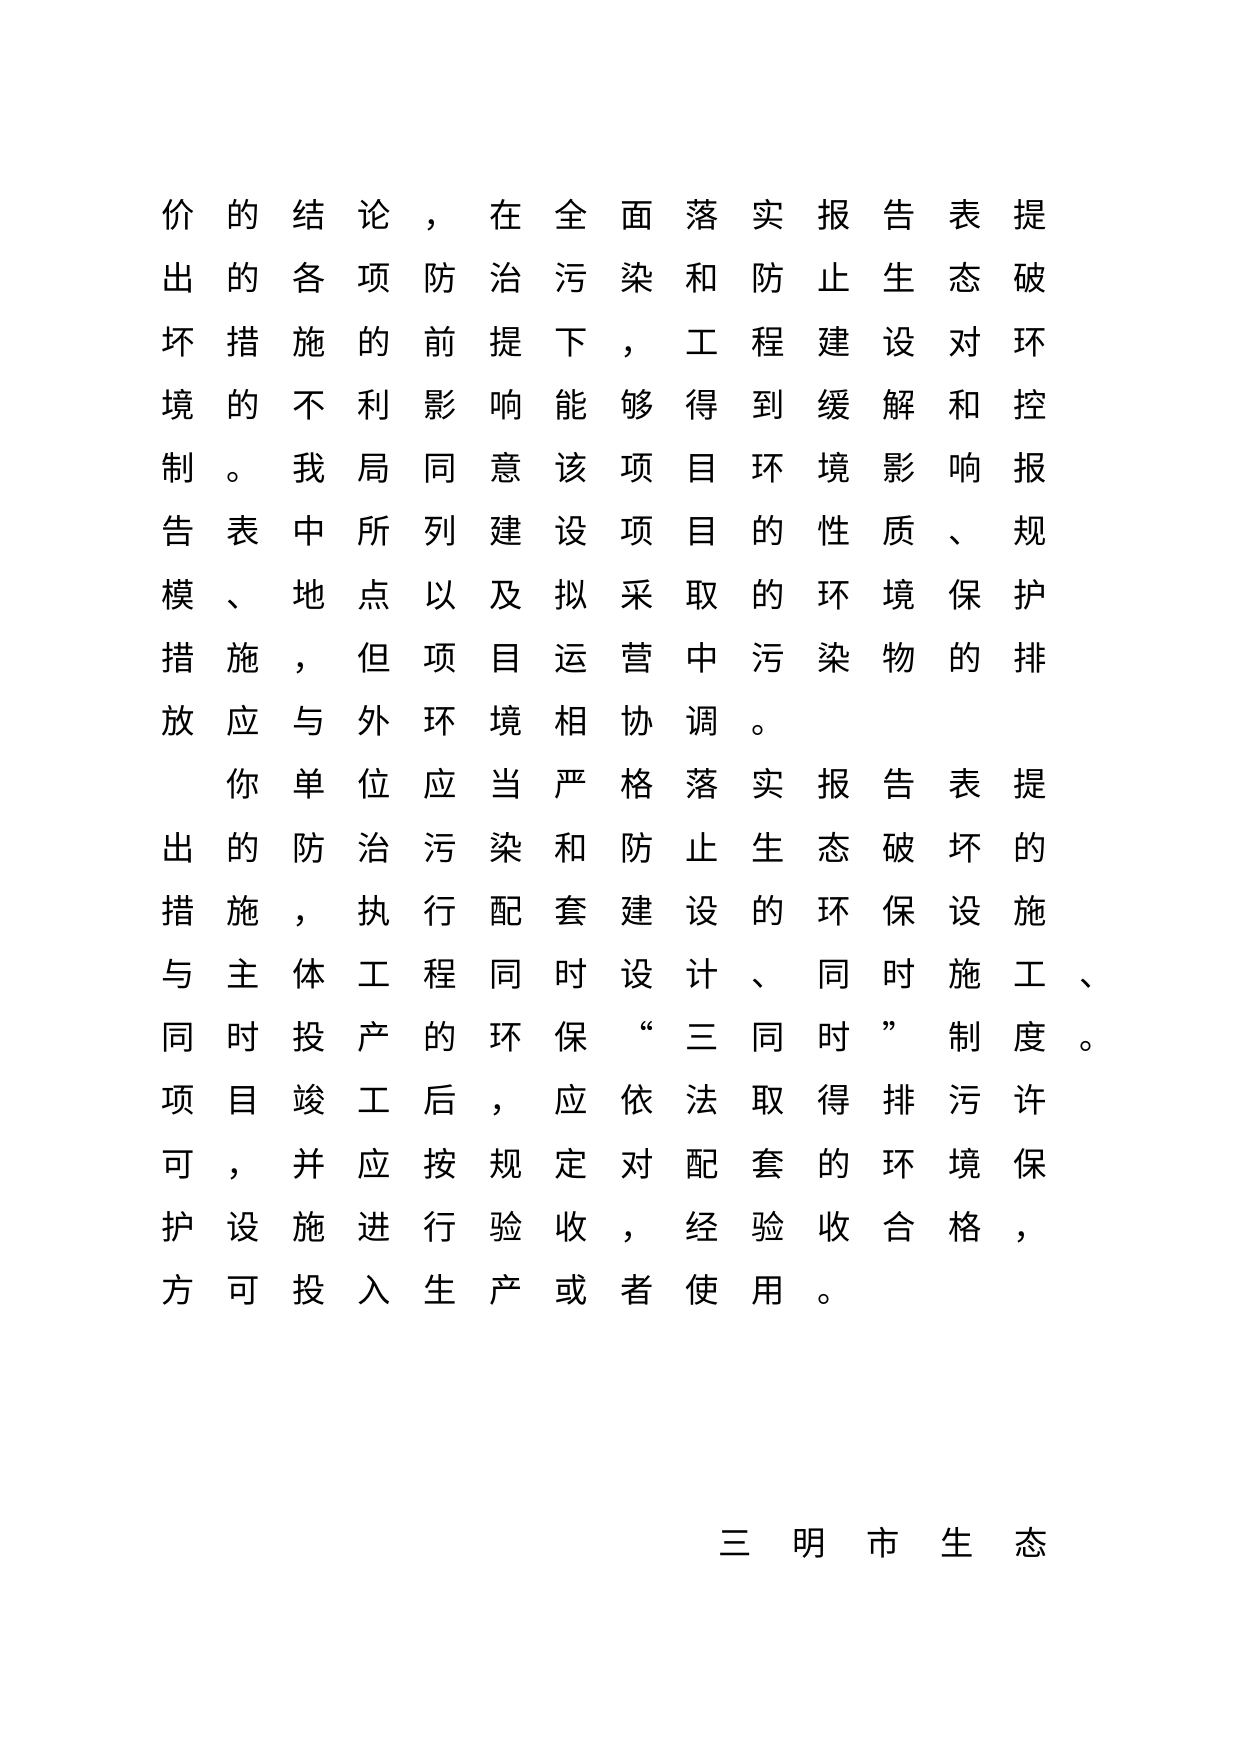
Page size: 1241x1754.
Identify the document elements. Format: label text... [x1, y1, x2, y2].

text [161, 181, 1079, 751]
text 三明市生态环境局 [161, 1509, 1079, 1572]
text 你单位应当严格落实报告表提出的防治污染和防止生态破坏的措施，执行配套建设的环保设施与主体工程同时设计、同时施工、同时投产的环保“三同时”制度。项目竣工后，应依法取得排污许可，并应按规定对配套的环境保护设施进行验收，经验收合格，方可投入生产或者使用。 [161, 751, 1079, 1319]
